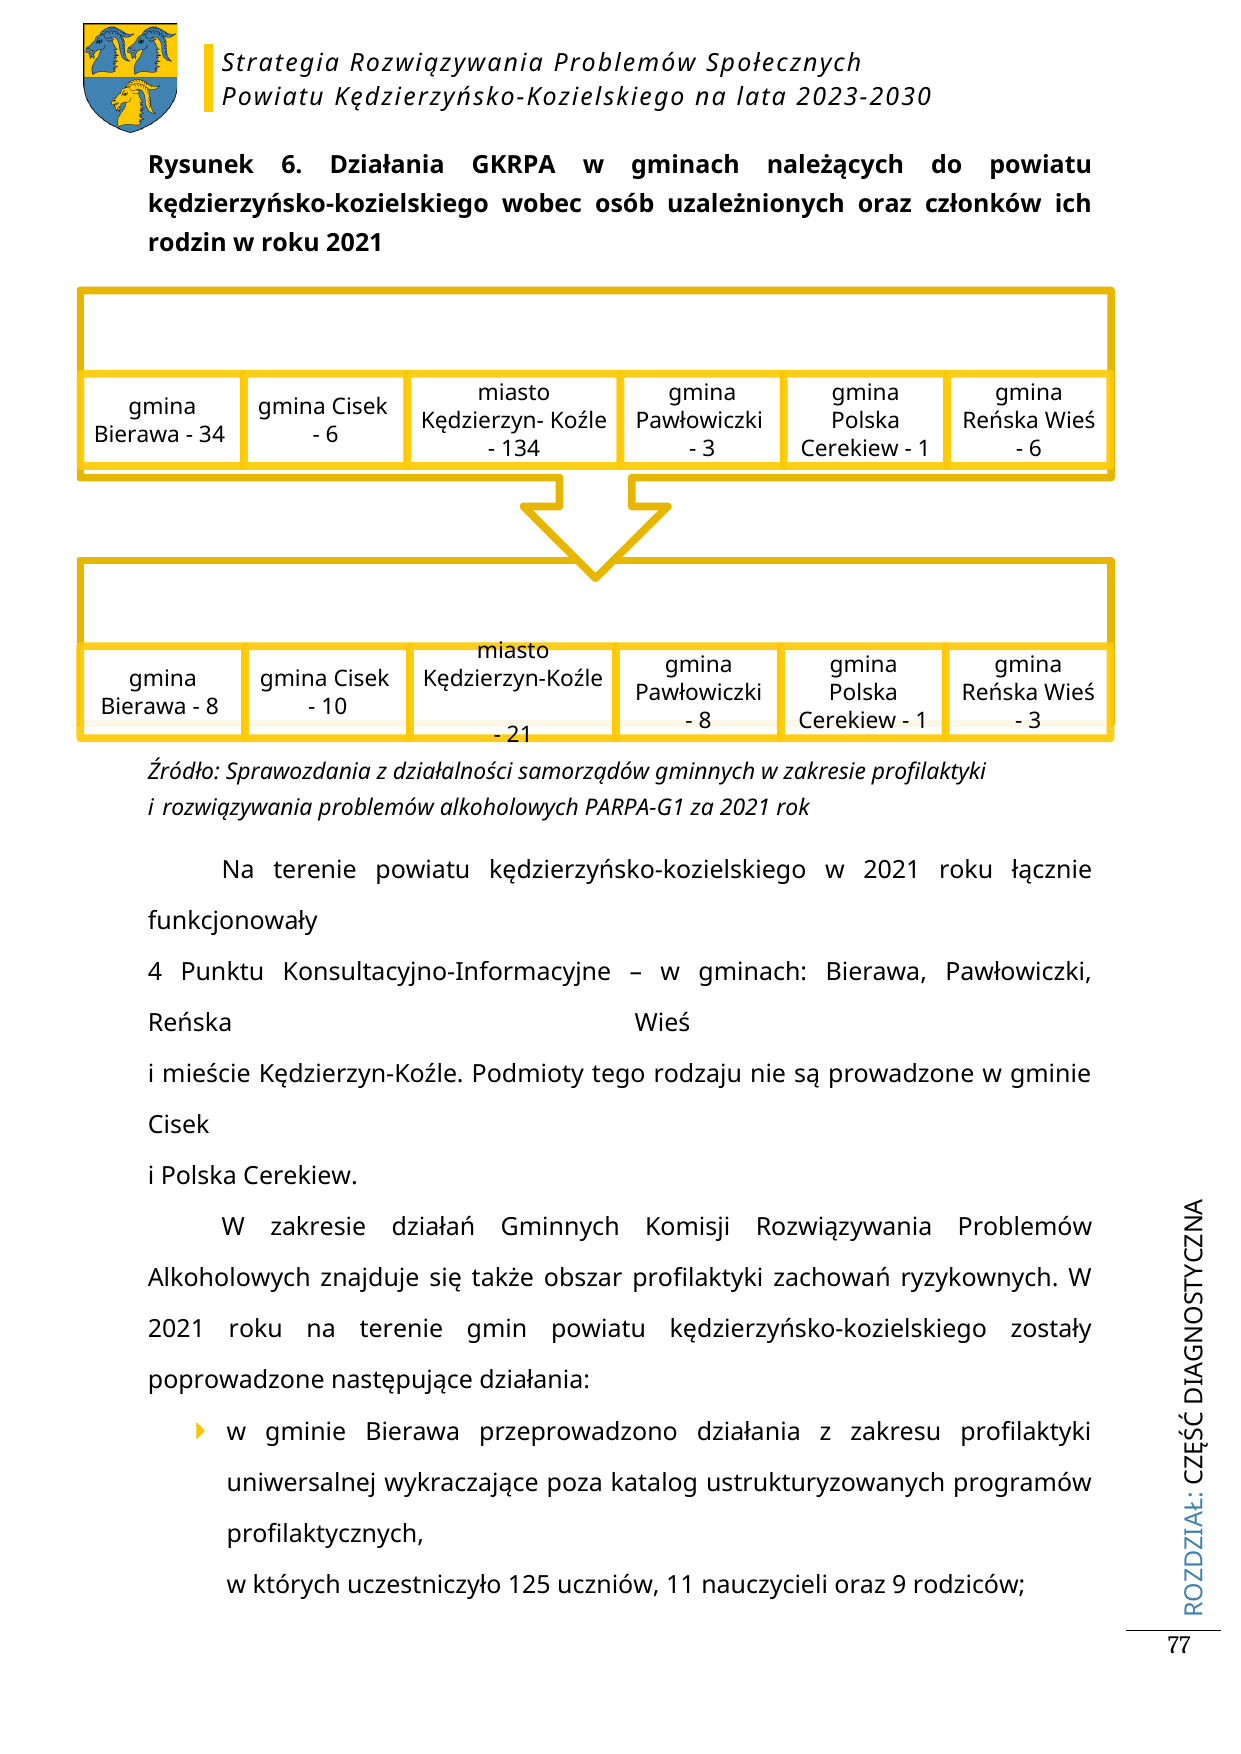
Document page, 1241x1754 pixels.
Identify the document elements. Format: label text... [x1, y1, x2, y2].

list w gminie Bierawa przeprowadzono działania z zakresu profilaktyki uniwersalnej wykraczające poza katalog ustrukturyzowanych programów profilaktycznych, w których uczestniczyło 125 uczniów, 11 nauczycieli oraz 9 rodziców; [189, 1413, 1093, 1600]
text Na terenie powiatu kędzierzyńsko-kozielskiego w 2021 roku łącznie funkcjonowały 4 Punktu Konsultacyjno-Informacyjne – w gminach: Bierawa, Pawłowiczki, Reńska Wieś i mieście Kędzierzyn-Koźle. Podmioty tego rodzaju nie są prowadzone w gminie Cisek i Polska Cerekiew. [148, 852, 1093, 1192]
picture [83, 23, 178, 133]
text W zakresie działań Gminnych Komisji Rozwiązywania Problemów Alkoholowych znajduje się także obszar profilaktyki zachowań ryzykownych. W 2021 roku na terenie gmin powiatu kędzierzyńsko-kozielskiego zostały poprowadzone następujące działania: [148, 1209, 1093, 1396]
text Źródło: Sprawozdania z działalności samorządów gminnych w zakresie profilaktyki i rozwiązywania problemów alkoholowych PARPA-G1 za 2021 rok [148, 755, 1093, 822]
